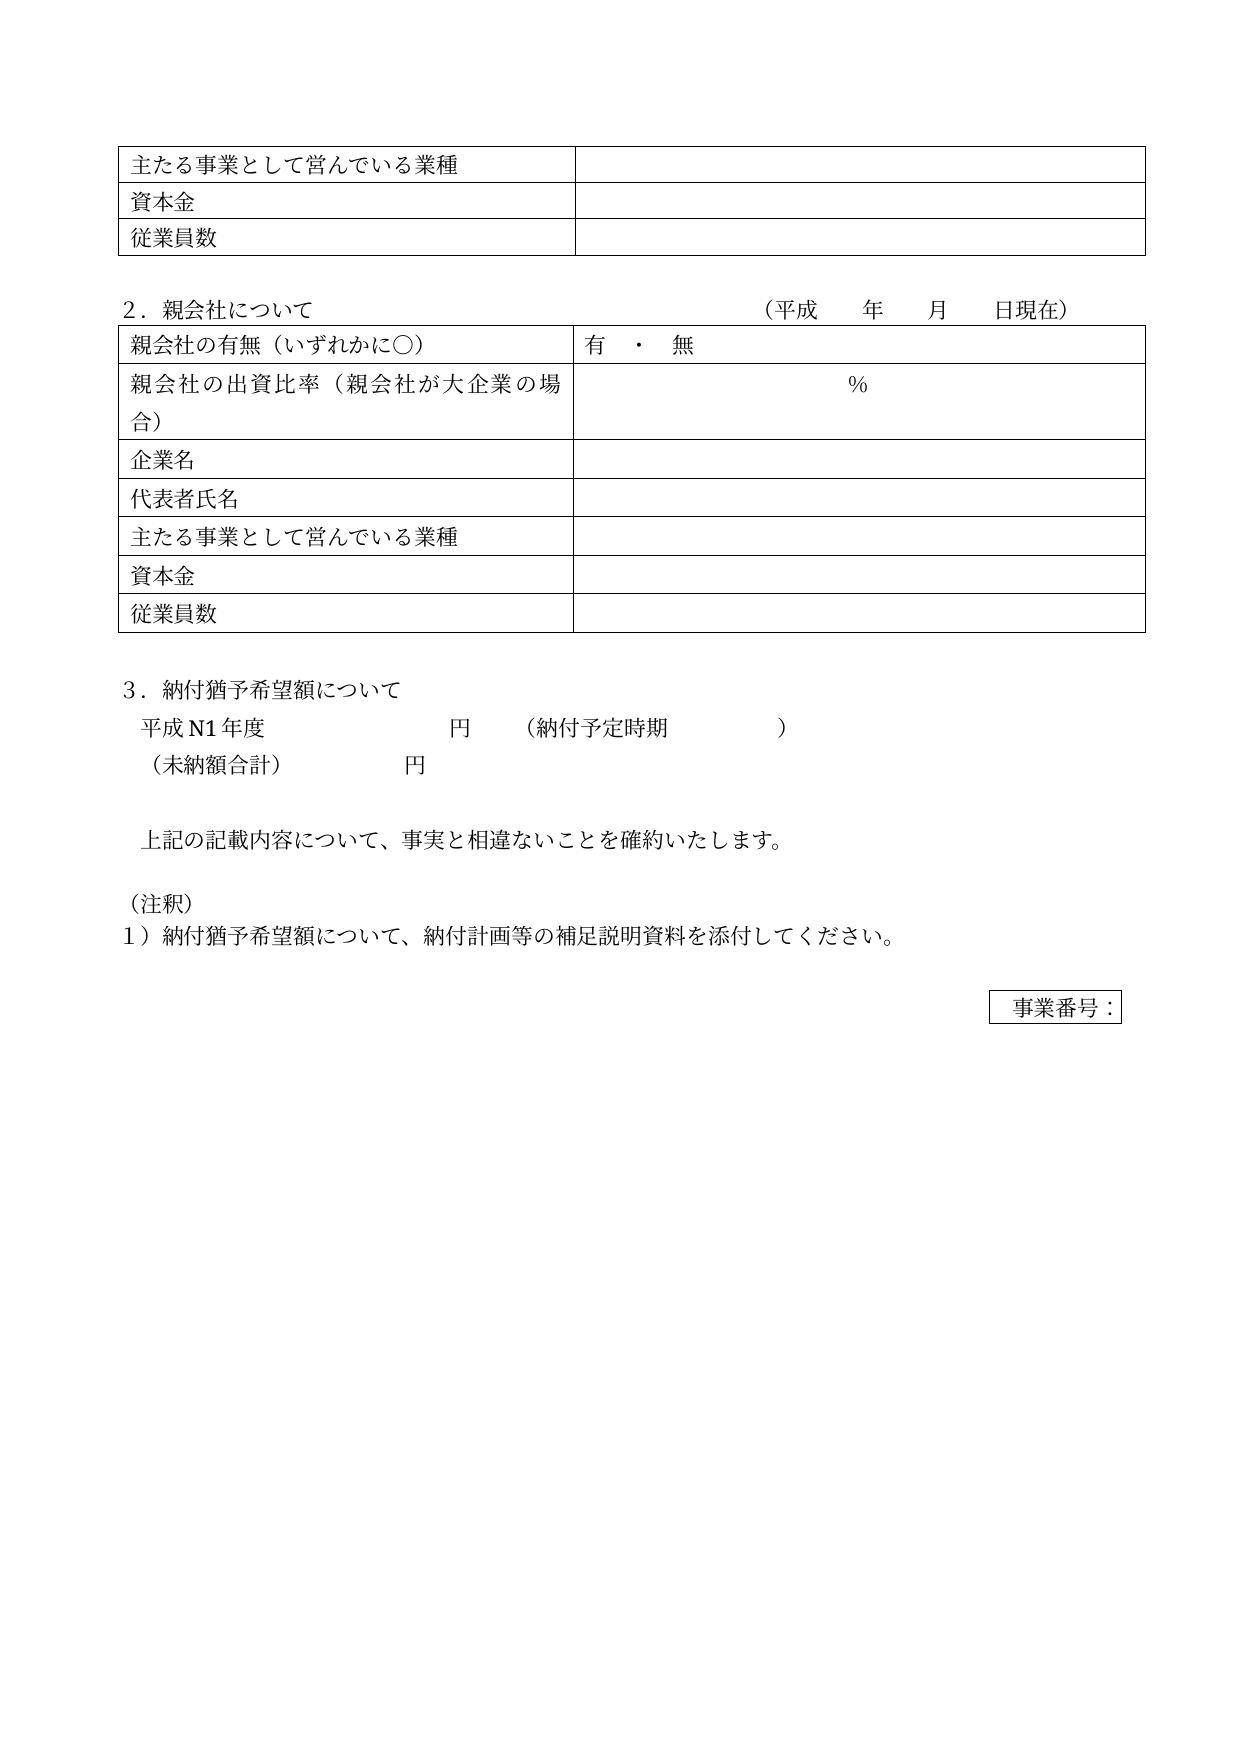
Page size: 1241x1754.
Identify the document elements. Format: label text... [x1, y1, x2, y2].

table_header 有 ・ 無 [574, 326, 1145, 363]
table_cell 親会社の出資比率（親会社が大企業の場合） [119, 364, 573, 439]
table_cell [574, 440, 1145, 478]
table_cell [576, 147, 1145, 182]
text 平成N1年度 円 （納付予定時期 ） [118, 708, 1122, 745]
table_cell 資本金 [119, 556, 573, 593]
table_cell [576, 183, 1145, 218]
table_cell 資本金 [119, 183, 575, 218]
text （未納額合計） 円 [118, 745, 1122, 783]
table_cell [574, 556, 1145, 593]
text ３．納付猶予希望額について [118, 670, 1122, 708]
table_header 親会社の有無（いずれかに○） [119, 326, 573, 363]
table_cell [576, 219, 1145, 254]
text 上記の記載内容について、事実と相違ないことを確約いたします。 [118, 820, 1122, 858]
table_cell 主たる事業として営んでいる業種 [119, 147, 575, 182]
table_cell ％ [574, 364, 1145, 439]
table_cell 代表者氏名 [119, 479, 573, 516]
table_cell [574, 479, 1145, 516]
table_cell 従業員数 [119, 594, 573, 632]
text 事業番号： [118, 988, 1122, 1026]
table_cell [574, 517, 1145, 555]
text １）納付猶予希望額について、納付計画等の補足説明資料を添付してください。 [118, 919, 1122, 951]
table_cell [574, 594, 1145, 632]
text ２．親会社について （平成 年 月 日現在） [118, 293, 1122, 324]
table_cell 企業名 [119, 440, 573, 478]
text （注釈） [118, 888, 1122, 919]
table_cell 主たる事業として営んでいる業種 [119, 517, 573, 555]
table_cell 従業員数 [119, 219, 575, 254]
